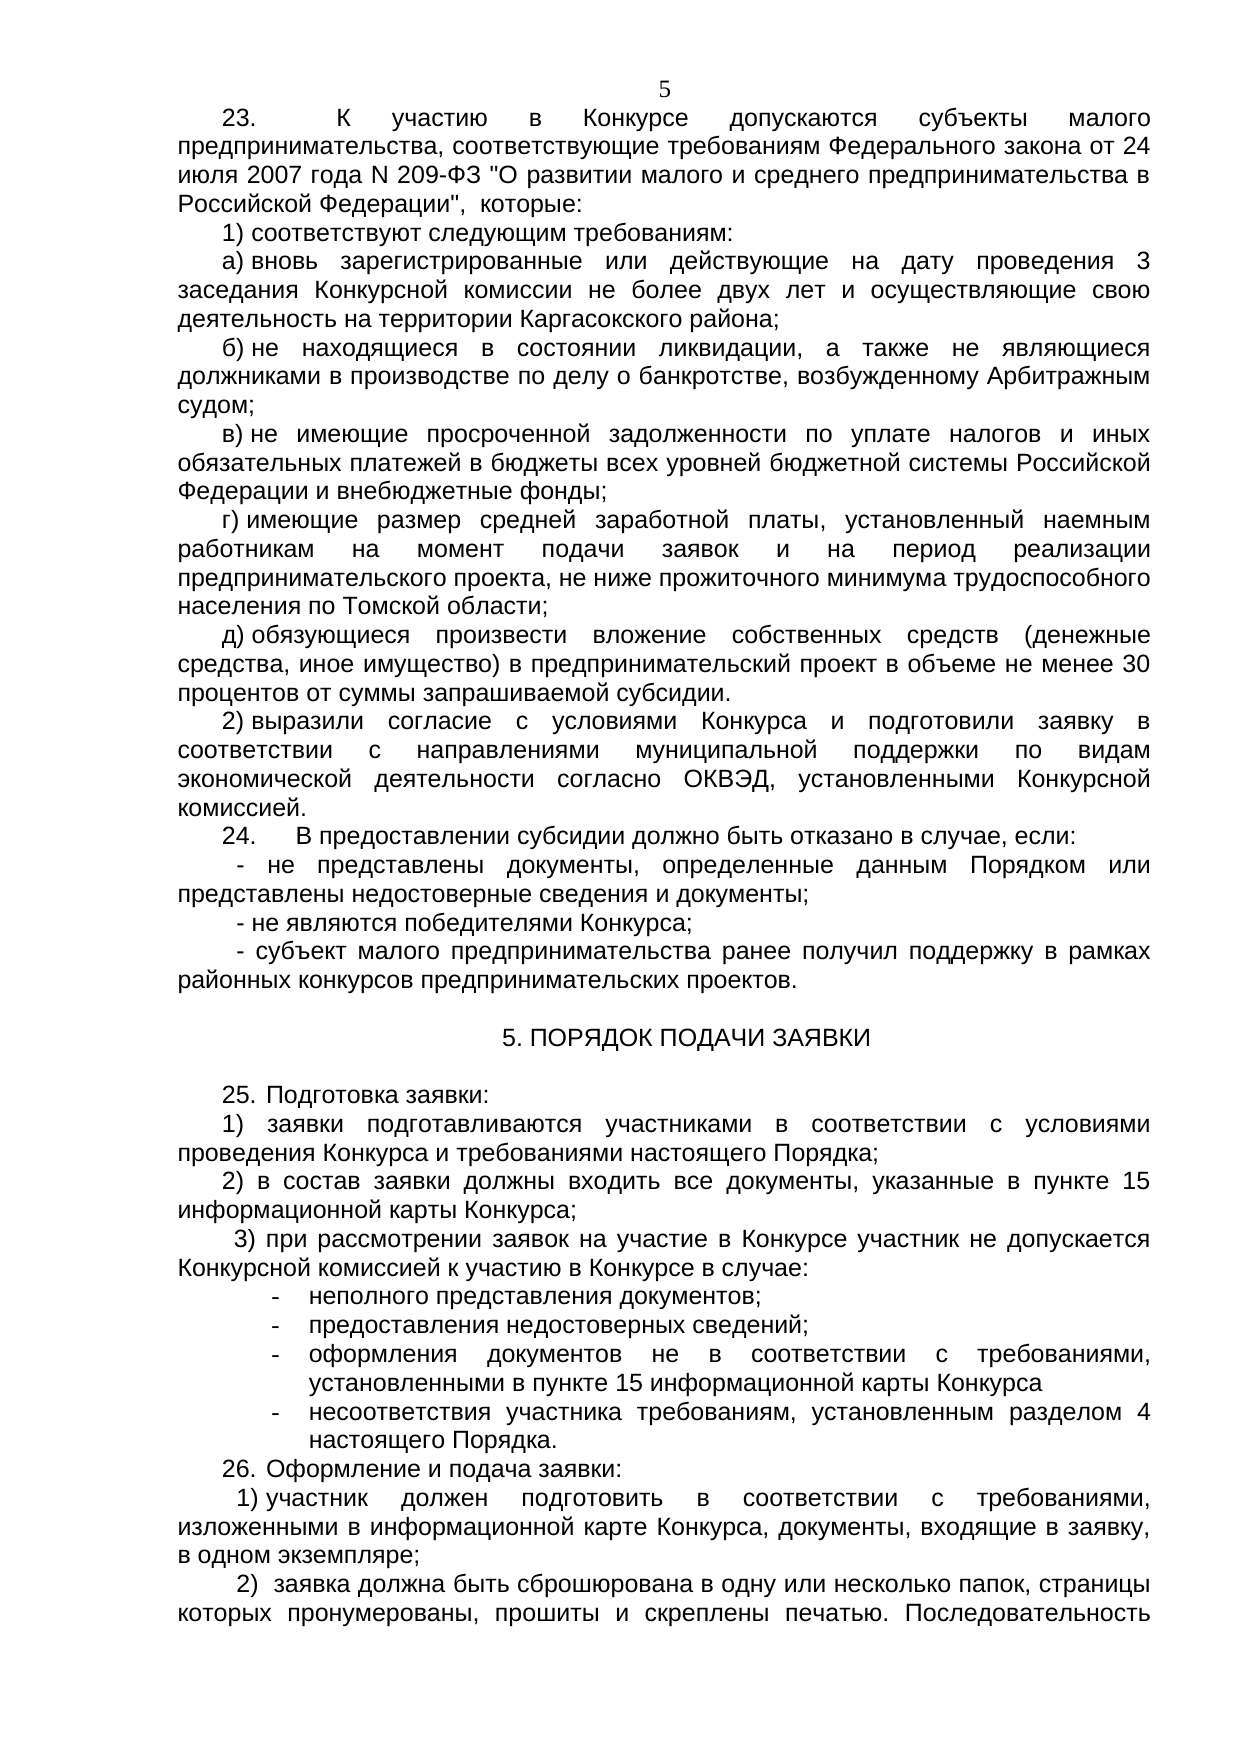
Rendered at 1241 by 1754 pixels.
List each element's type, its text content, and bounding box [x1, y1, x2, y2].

list К участию в Конкурсе допускаются субъекты малого предпринимательства, соответствующие требованиям Федерального закона от 24 июля 2007 года N 209-ФЗ "О развитии малого и среднего предпринимательства в Российской Федерации", которые: [177, 102, 1152, 217]
list Подготовка заявки: [177, 1080, 1152, 1109]
text 5. ПОРЯДОК ПОДАЧИ ЗАЯВКИ [177, 1022, 1152, 1051]
text - субъект малого предпринимательства ранее получил поддержку в рамках районных конкурсов предпринимательских проектов. [177, 936, 1152, 994]
list неполного представления документов; [271, 1281, 1152, 1310]
list оформления документов не в соответствии с требованиями, установленными в пункте 15 информационной карты Конкурса [271, 1339, 1152, 1397]
text 3) при рассмотрении заявок на участие в Конкурсе участник не допускается Конкурсной комиссией к участию в Конкурсе в случае: [177, 1224, 1152, 1281]
text г) имеющие размер средней заработной платы, установленный наемным работникам на момент подачи заявок и на период реализации предпринимательского проекта, не ниже прожиточного минимума трудоспособного населения по Томской области; [177, 505, 1152, 620]
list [177, 1569, 1152, 1627]
text 2) в состав заявки должны входить все документы, указанные в пункте 15 информационной карты Конкурса; [177, 1166, 1152, 1224]
text в) не имеющие просроченной задолженности по уплате налогов и иных обязательных платежей в бюджеты всех уровней бюджетной системы Российской Федерации и внебюджетные фонды; [177, 419, 1152, 505]
text д) обязующиеся произвести вложение собственных средств (денежные средства, иное имущество) в предпринимательский проект в объеме не менее 30 процентов от суммы запрашиваемой субсидии. [177, 620, 1152, 706]
text 1) заявки подготавливаются участниками в соответствии с условиями проведения Конкурса и требованиями настоящего Порядка; [177, 1109, 1152, 1166]
text - не представлены документы, определенные данным Порядком или представлены недостоверные сведения и документы; [177, 850, 1152, 907]
list В предоставлении субсидии должно быть отказано в случае, если: [177, 821, 1152, 850]
text б) не находящиеся в состоянии ликвидации, а также не являющиеся должниками в производстве по делу о банкротстве, возбужденному Арбитражным судом; [177, 332, 1152, 419]
list предоставления недостоверных сведений; [271, 1310, 1152, 1339]
list соответствуют следующим требованиям: [177, 217, 1152, 246]
list несоответствия участника требованиям, установленным разделом 4 настоящего Порядка. [271, 1397, 1152, 1454]
list выразили согласие с условиями Конкурса и подготовили заявку в соответствии с направлениями муниципальной поддержки по видам экономической деятельности согласно ОКВЭД, установленными Конкурсной комиссией. [177, 706, 1152, 821]
list Оформление и подача заявки: [177, 1454, 1152, 1483]
list участник должен подготовить в соответствии с требованиями, изложенными в информационной карте Конкурса, документы, входящие в заявку, в одном экземпляре; [177, 1483, 1152, 1569]
text а) вновь зарегистрированные или действующие на дату проведения 3 заседания Конкурсной комиссии не более двух лет и осуществляющие свою деятельность на территории Каргасокского района; [177, 246, 1152, 332]
text - не являются победителями Конкурса; [177, 907, 1152, 936]
